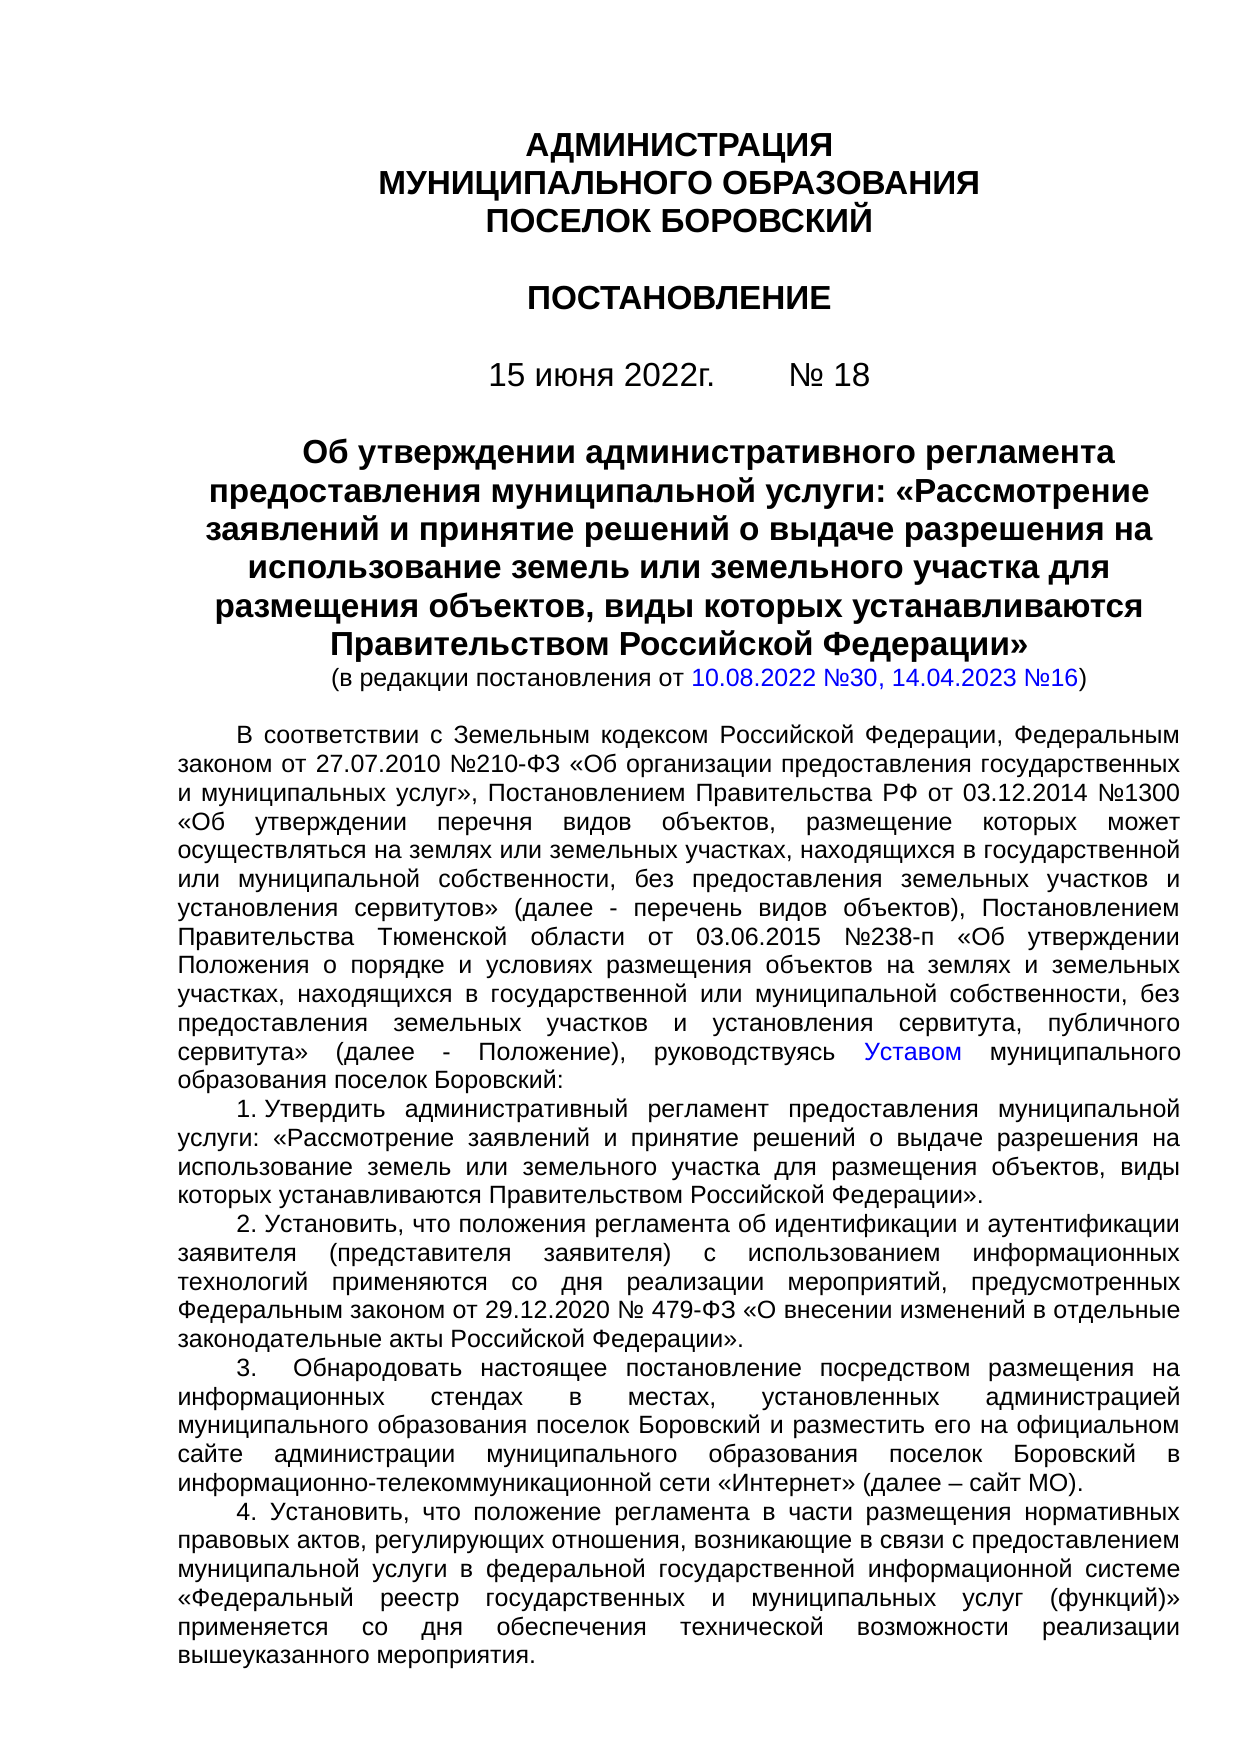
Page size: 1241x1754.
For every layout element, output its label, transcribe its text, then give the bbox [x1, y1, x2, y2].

text В соответствии с Земельным кодексом Российской Федерации, Федеральным законом от 27.07.2010 №210-ФЗ «Об организации предоставления государственных и муниципальных услуг», Постановлением Правительства РФ от 03.12.2014 №1300 «Об утверждении перечня видов объектов, размещение которых может осуществляться на землях или земельных участках, находящихся в государственной или муниципальной собственности, без предоставления земельных участков и установления сервитутов» (далее - перечень видов объектов), Постановлением Правительства Тюменской области от 03.06.2015 №238-п «Об утверждении Положения о порядке и условиях размещения объектов на землях и земельных участках, находящихся в государственной или муниципальной собственности, без предоставления земельных участков и установления сервитута, публичного сервитута» (далее - Положение), руководствуясь Уставом муниципального образования поселок Боровский: [177, 720, 1181, 1094]
text Об утверждении административного регламента предоставления муниципальной услуги: «Рассмотрение заявлений и принятие решений о выдаче разрешения на использование земель или земельного участка для размещения объектов, виды которых устанавливаются Правительством Российской Федерации» [177, 432, 1181, 663]
text 2. Установить, что положения регламента об идентификации и аутентификации заявителя (представителя заявителя) с использованием информационных технологий применяются со дня реализации мероприятий, предусмотренных Федеральным законом от 29.12.2020 № 479-ФЗ «О внесении изменений в отдельные законодательные акты Российской Федерации». [177, 1209, 1181, 1353]
text 1. Утвердить административный регламент предоставления муниципальной услуги: «Рассмотрение заявлений и принятие решений о выдаче разрешения на использование земель или земельного участка для размещения объектов, виды которых устанавливаются Правительством Российской Федерации». [177, 1094, 1181, 1209]
text 3. Обнародовать настоящее постановление посредством размещения на информационных стендах в местах, установленных администрацией муниципального образования поселок Боровский и разместить его на официальном сайте администрации муниципального образования поселок Боровский в информационно-телекоммуникационной сети «Интернет» (далее – сайт МО). [177, 1353, 1181, 1497]
text ПОСЕЛОК БОРОВСКИЙ [177, 202, 1181, 240]
text ПОСТАНОВЛЕНИЕ [177, 278, 1181, 317]
text МУНИЦИПАЛЬНОГО ОБРАЗОВАНИЯ [177, 163, 1181, 202]
text 15 июня 2022г. № 18 [177, 355, 1181, 394]
text 4. Установить, что положение регламента в части размещения нормативных правовых актов, регулирующих отношения, возникающие в связи с предоставлением муниципальной услуги в федеральной государственной информационной системе «Федеральный реестр государственных и муниципальных услуг (функций)» применяется со дня обеспечения технической возможности реализации вышеуказанного мероприятия. [177, 1497, 1181, 1669]
text АДМИНИСТРАЦИЯ [177, 125, 1181, 163]
text (в редакции постановления от 10.08.2022 №30, 14.04.2023 №16) [177, 663, 1181, 692]
